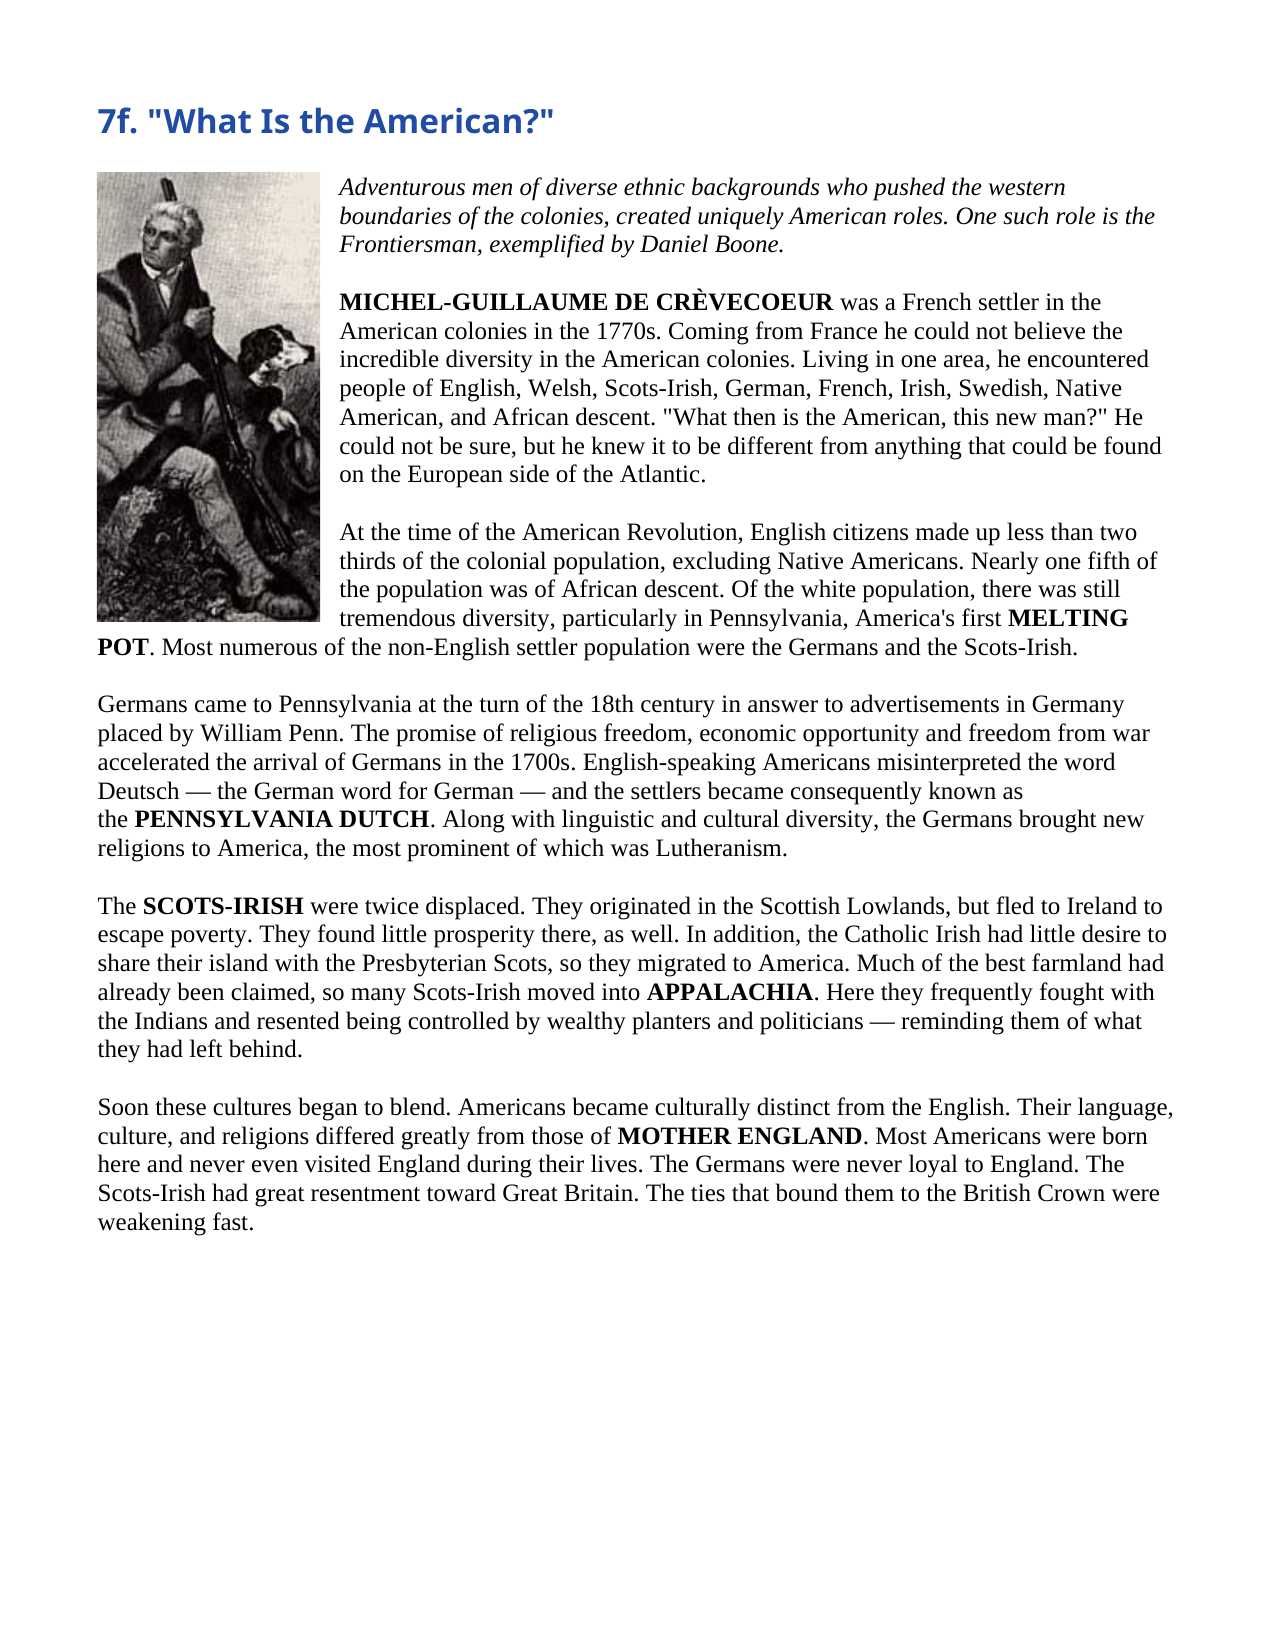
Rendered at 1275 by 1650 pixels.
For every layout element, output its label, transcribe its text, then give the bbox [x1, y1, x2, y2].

text At the time of the American Revolution, English citizens made up less than two thirds of the colonial population, excluding Native Americans. Nearly one fifth of the population was of African descent. Of the white population, there was still tremendous diversity, particularly in Pennsylvania, America's first MELTING POT. Most numerous of the non-English settler population were the Germans and the Scots-Irish. [97, 517, 1177, 661]
text Germans came to Pennsylvania at the turn of the 18th century in answer to advertisements in Germany placed by William Penn. The promise of religious freedom, economic opportunity and freedom from war accelerated the arrival of Germans in the 1700s. English-speaking Americans misinterpreted the word Deutsch — the German word for German — and the settlers became consequently known as the PENNSYLVANIA DUTCH. Along with linguistic and cultural diversity, the Germans brought new religions to America, the most prominent of which was Lutheranism. [97, 689, 1177, 862]
text The SCOTS-IRISH were twice displaced. They originated in the Scottish Lowlands, but fled to Ireland to escape poverty. They found little prosperity there, as well. In addition, the Catholic Irish had little desire to share their island with the Presbyterian Scots, so they migrated to America. Much of the best farmland had already been claimed, so many Scots-Irish moved into APPALACHIA. Here they frequently fought with the Indians and resented being controlled by wealthy planters and politicians — reminding them of what they had left behind. [97, 891, 1177, 1063]
text Adventurous men of diverse ethnic backgrounds who pushed the western boundaries of the colonies, created uniquely American roles. One such role is the Frontiersman, exemplified by Daniel Boone. [321, 172, 1177, 258]
picture [96, 172, 321, 622]
text Soon these cultures began to blend. Americans became culturally distinct from the English. Their language, culture, and religions differed greatly from those of MOTHER ENGLAND. Most Americans were born here and never even visited England during their lives. The Germans were never loyal to England. The Scots-Irish had great resentment toward Great Britain. The ties that bound them to the British Crown were weakening fast. [97, 1092, 1177, 1236]
subtitle 7f. "What Is the American?" [97, 97, 1177, 143]
text MICHEL-GUILLAUME DE CRÈVECOEUR was a French settler in the American colonies in the 1770s. Coming from France he could not believe the incredible diversity in the American colonies. Living in one area, he encountered people of English, Welsh, Scots-Irish, German, French, Irish, Swedish, Native American, and African descent. "What then is the American, this new man?" He could not be sure, but he knew it to be different from anything that could be found on the European side of the Atlantic. [321, 287, 1177, 488]
